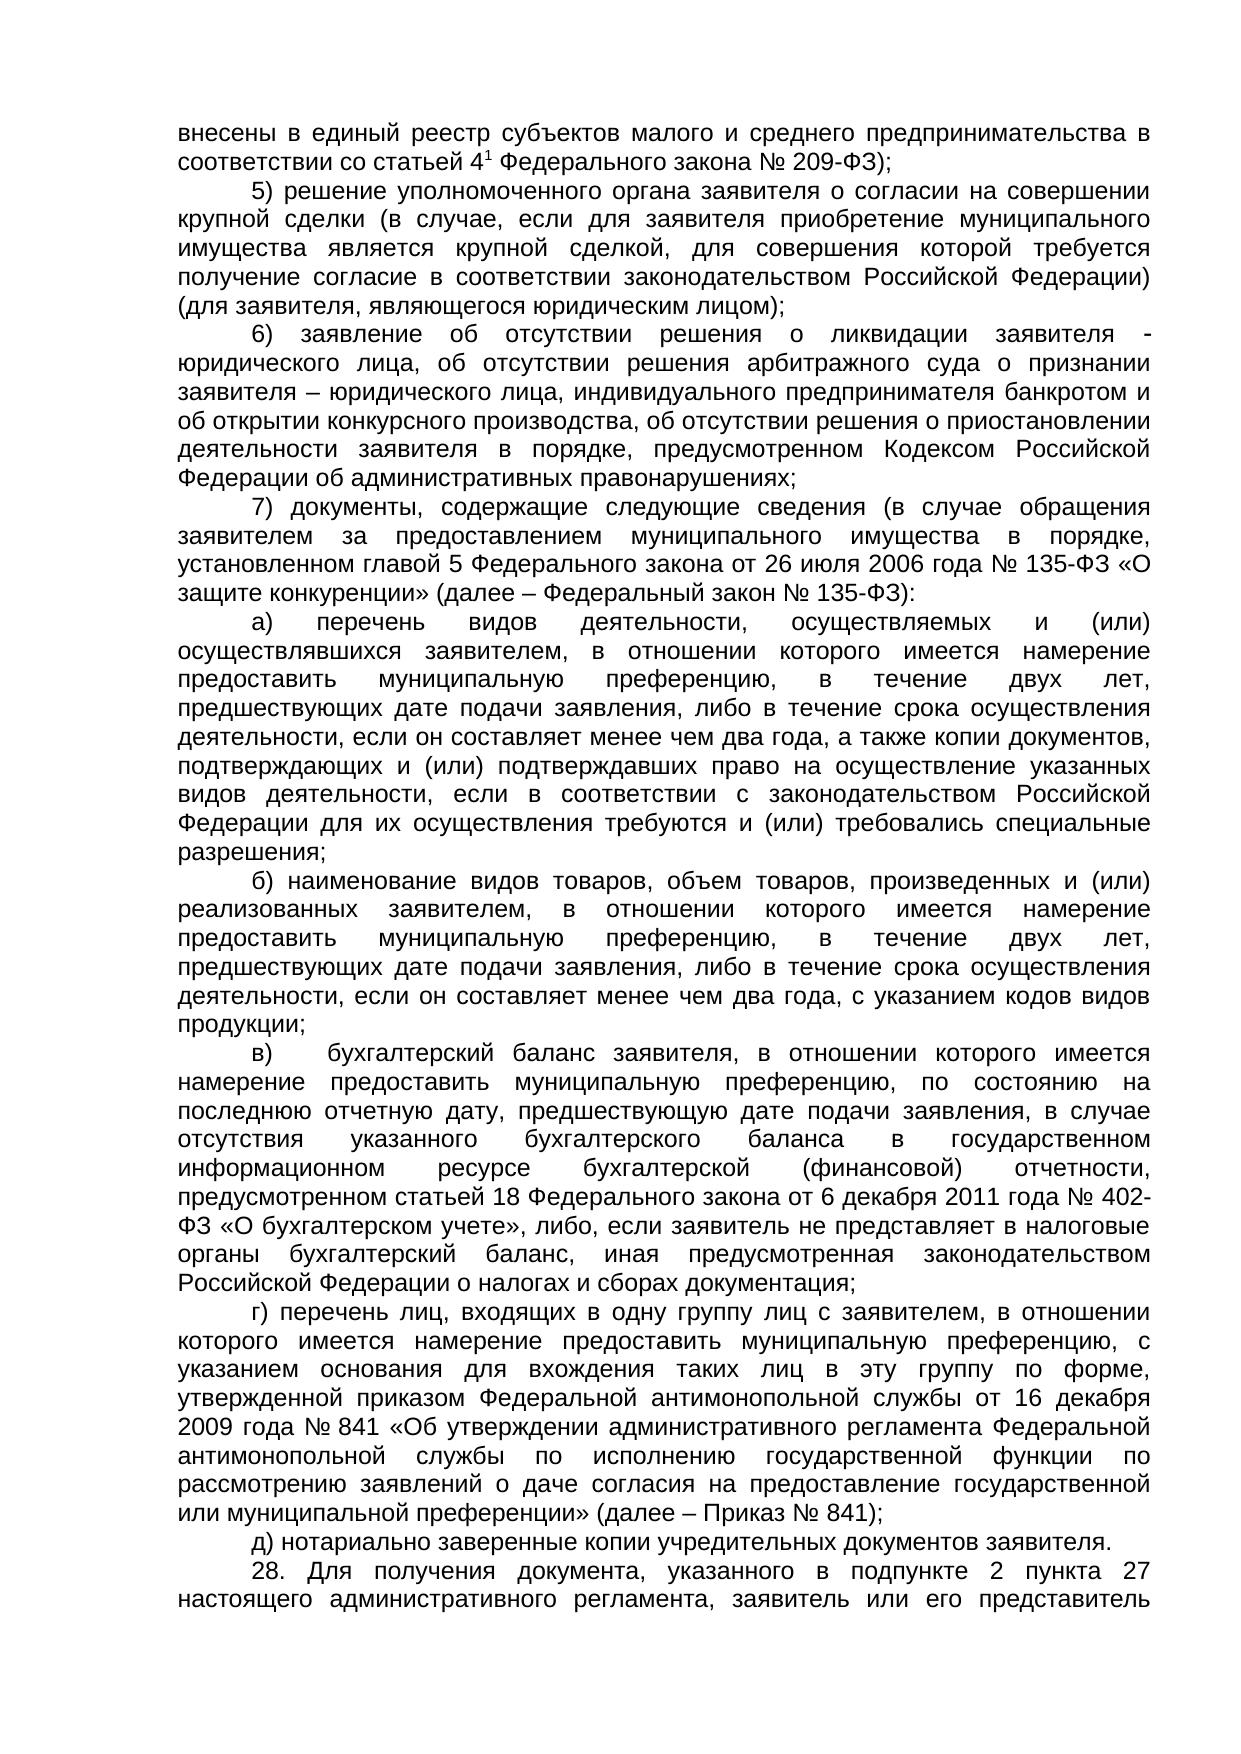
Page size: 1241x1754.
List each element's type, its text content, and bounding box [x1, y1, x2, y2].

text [177, 1556, 1152, 1613]
text д) нотариально заверенные копии учредительных документов заявителя. [177, 1527, 1152, 1556]
text 6) заявление об отсутствии решения о ликвидации заявителя юридического лица, об отсутствии решения арбитражного суда о признании заявителя – юридического лица, индивидуального предпринимателя банкротом и об открытии конкурсного производства, об отсутствии решения о приостановлении деятельности заявителя в порядке, предусмотренном Кодексом Российской Федерации об административных правонарушениях; [177, 319, 1152, 492]
text г) перечень лиц, входящих в одну группу лиц с заявителем, в отношении которого имеется намерение предоставить муниципальную преференцию, с указанием основания для вхождения таких лиц в эту группу по форме, утвержденной приказом Федеральной антимонопольной службы от 16 декабря 2009 года № 841 «Об утверждении административного регламента Федеральной антимонопольной службы по исполнению государственной функции по рассмотрению заявлений о даче согласия на предоставление государственной или муниципальной преференции» (далее – Приказ № 841); [177, 1297, 1152, 1527]
text 7) документы, содержащие следующие сведения (в случае обращения заявителем за предоставлением муниципального имущества в порядке, установленном главой 5 Федерального закона от 26 июля 2006 года № 135-ФЗ «О защите конкуренции» (далее – Федеральный закон № 135-ФЗ): [177, 492, 1152, 607]
text 5) решение уполномоченного органа заявителя о согласии на совершении крупной сделки (в случае, если для заявителя приобретение муниципального имущества является крупной сделкой, для совершения которой требуется получение согласие в соответствии законодательством Российской Федерации) (для заявителя, являющегося юридическим лицом); [177, 176, 1152, 319]
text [177, 118, 1152, 176]
text в) бухгалтерский баланс заявителя, в отношении которого имеется намерение предоставить муниципальную преференцию, по состоянию на последнюю отчетную дату, предшествующую дате подачи заявления, в случае отсутствия указанного бухгалтерского баланса в государственном информационном ресурсе бухгалтерской (финансовой) отчетности, предусмотренном статьей 18 Федерального закона от 6 декабря 2011 года № 402-ФЗ «О бухгалтерском учете», либо, если заявитель не представляет в налоговые органы бухгалтерский баланс, иная предусмотренная законодательством Российской Федерации о налогах и сборах документация; [177, 1038, 1152, 1297]
text б) наименование видов товаров, объем товаров, произведенных и (или) реализованных заявителем, в отношении которого имеется намерение предоставить муниципальную преференцию, в течение двух лет, предшествующих дате подачи заявления, либо в течение срока осуществления деятельности, если он составляет менее чем два года, с указанием кодов видов продукции; [177, 866, 1152, 1038]
text а) перечень видов деятельности, осуществляемых и (или) осуществлявшихся заявителем, в отношении которого имеется намерение предоставить муниципальную преференцию, в течение двух лет, предшествующих дате подачи заявления, либо в течение срока осуществления деятельности, если он составляет менее чем два года, а также копии документов, подтверждающих и (или) подтверждавших право на осуществление указанных видов деятельности, если в соответствии с законодательством Российской Федерации для их осуществления требуются и (или) требовались специальные разрешения; [177, 607, 1152, 866]
